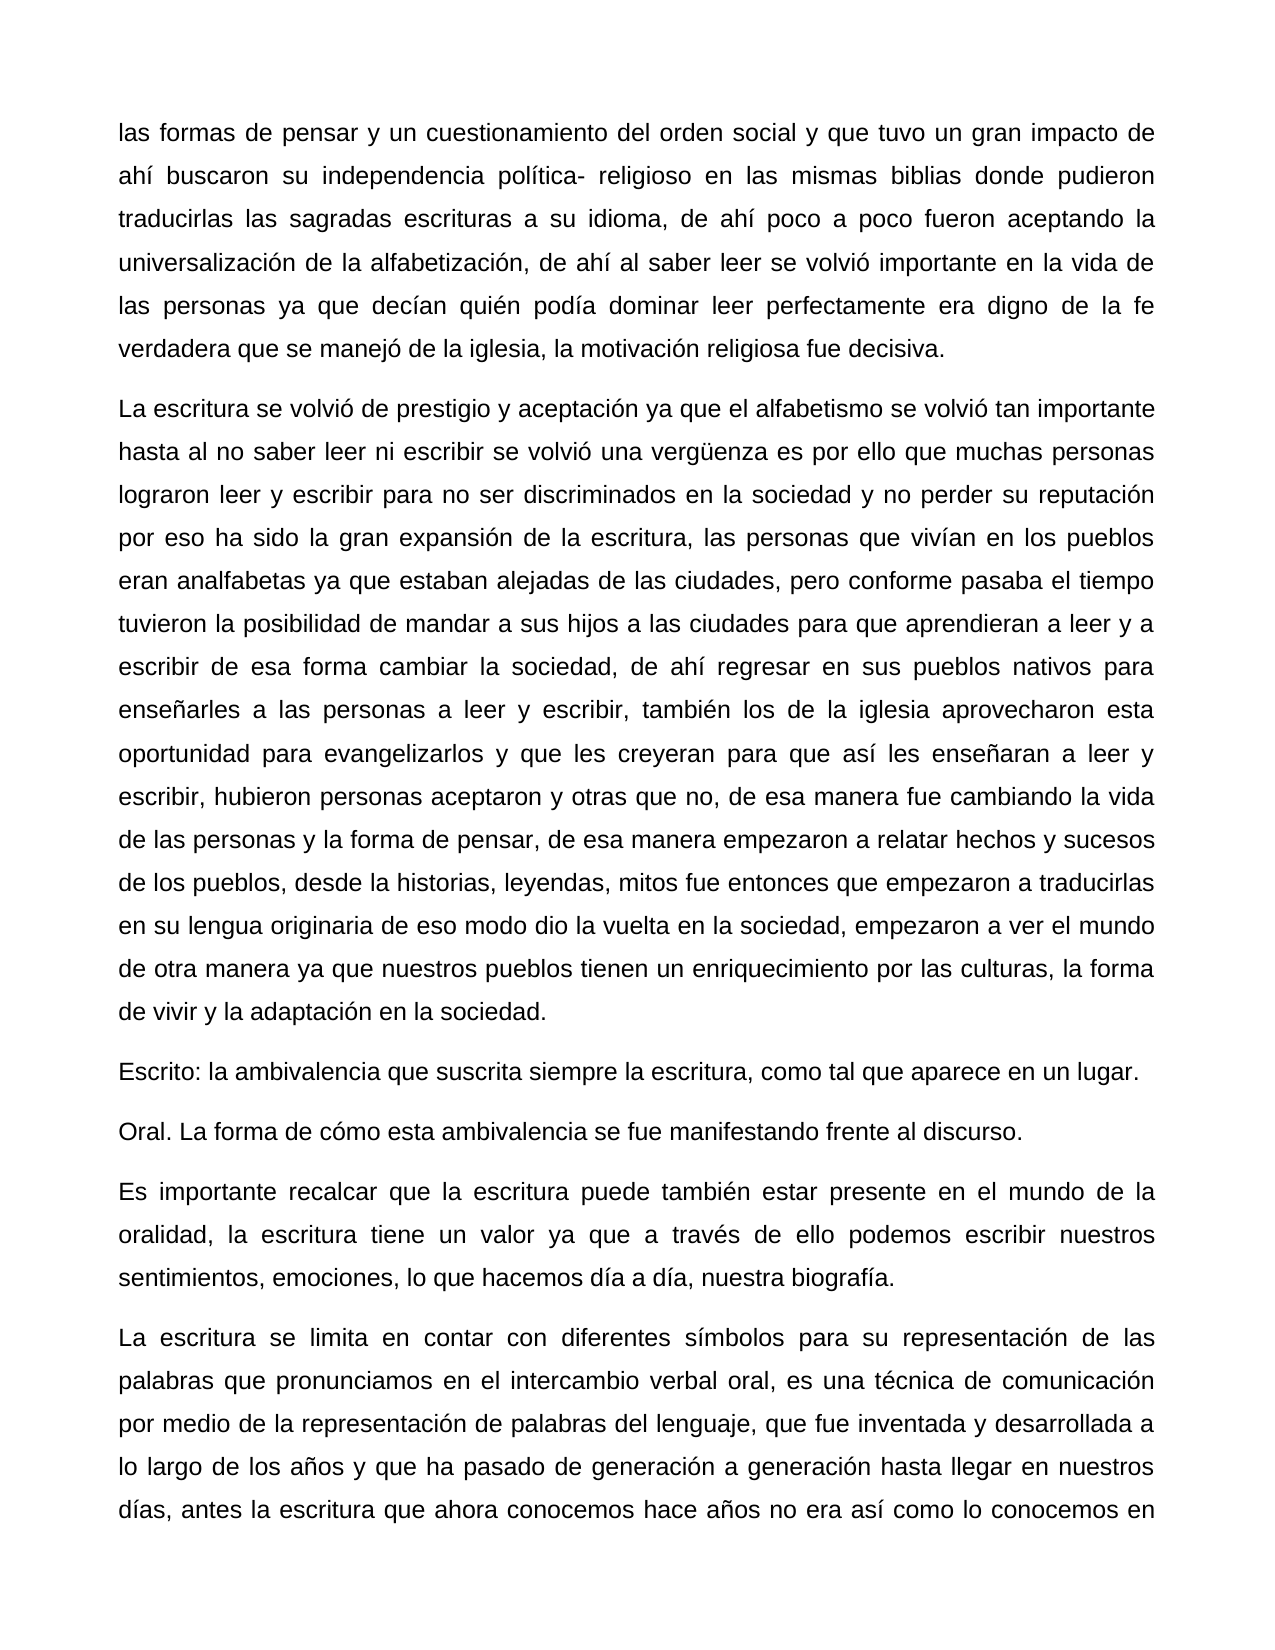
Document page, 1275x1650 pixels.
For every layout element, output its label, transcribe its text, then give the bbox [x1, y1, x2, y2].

text Escrito: la ambivalencia que suscrita siempre la escritura, como tal que aparece en un lugar. [118, 1057, 1157, 1086]
text Oral. La forma de cómo esta ambivalencia se fue manifestando frente al discurso. [118, 1117, 1157, 1146]
text Es importante recalcar que la escritura puede también estar presente en el mundo de la oralidad, la escritura tiene un valor ya que a través de ello podemos escribir nuestros sentimientos, emociones, lo que hacemos día a día, nuestra biografía. [118, 1177, 1157, 1292]
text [118, 118, 1157, 362]
text La escritura se volvió de prestigio y aceptación ya que el alfabetismo se volvió tan importante hasta al no saber leer ni escribir se volvió una vergüenza es por ello que muchas personas lograron leer y escribir para no ser discriminados en la sociedad y no perder su reputación por eso ha sido la gran expansión de la escritura, las personas que vivían en los pueblos eran analfabetas ya que estaban alejadas de las ciudades, pero conforme pasaba el tiempo tuvieron la posibilidad de mandar a sus hijos a las ciudades para que aprendieran a leer y a escribir de esa forma cambiar la sociedad, de ahí regresar en sus pueblos nativos para enseñarles a las personas a leer y escribir, también los de la iglesia aprovecharon esta oportunidad para evangelizarlos y que les creyeran para que así les enseñaran a leer y escribir, hubieron personas aceptaron y otras que no, de esa manera fue cambiando la vida de las personas y la forma de pensar, de esa manera empezaron a relatar hechos y sucesos de los pueblos, desde la historias, leyendas, mitos fue entonces que empezaron a traducirlas en su lengua originaria de eso modo dio la vuelta en la sociedad, empezaron a ver el mundo de otra manera ya que nuestros pueblos tienen un enriquecimiento por las culturas, la forma de vivir y la adaptación en la sociedad. [118, 393, 1157, 1026]
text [118, 1323, 1157, 1524]
